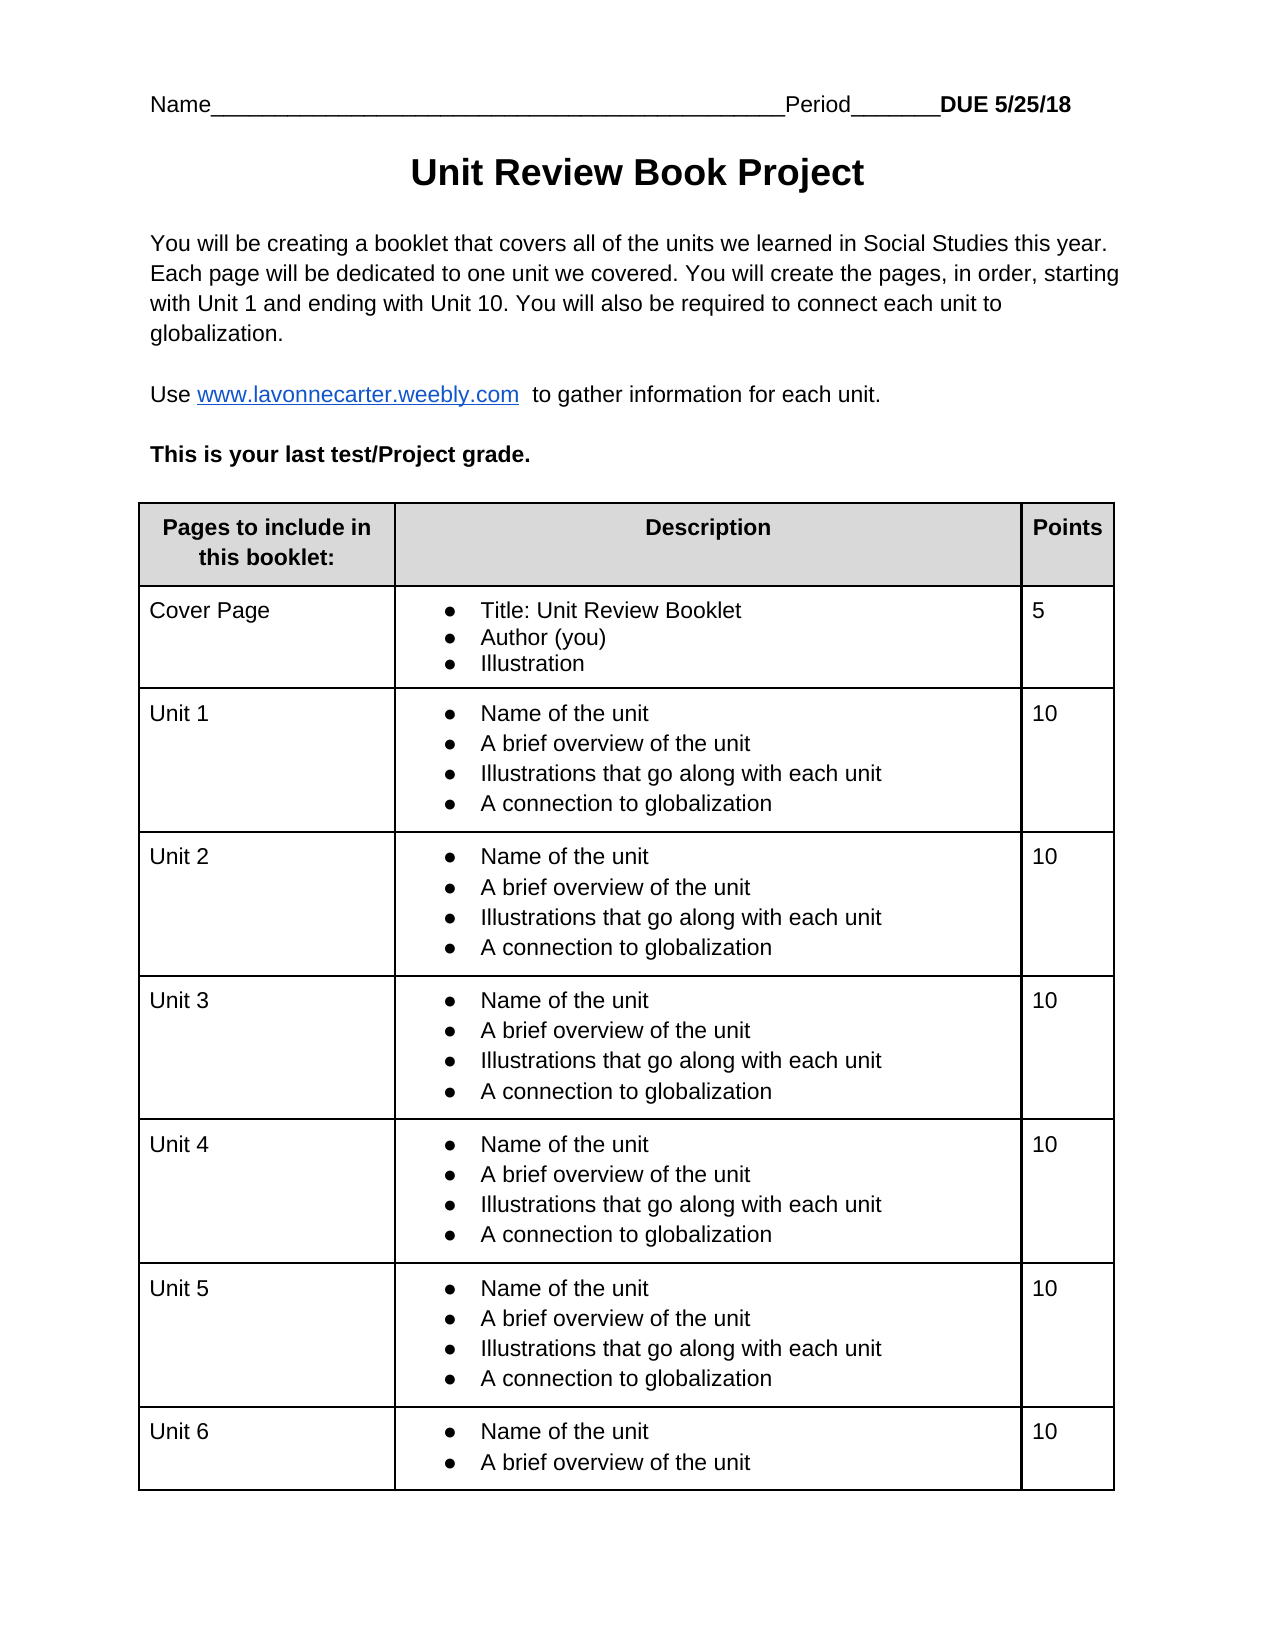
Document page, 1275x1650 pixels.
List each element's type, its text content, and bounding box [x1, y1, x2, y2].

table_cell 5 [1023, 587, 1113, 687]
table_cell Name of the unit A brief overview of the unit Illustrations that go along with each unit A connection to globalization [396, 1120, 1020, 1262]
table_cell Unit 1 [140, 689, 394, 831]
text Use www.lavonnecarter.weebly.com to gather information for each unit. [150, 381, 1125, 407]
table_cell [396, 1408, 1020, 1489]
table_cell Unit 6 [140, 1408, 394, 1489]
table_cell Unit 4 [140, 1120, 394, 1262]
table_cell 10 [1023, 1264, 1113, 1406]
text Unit Review Book Project [150, 150, 1125, 193]
table_cell Name of the unit A brief overview of the unit Illustrations that go along with each unit A connection to globalization [396, 977, 1020, 1118]
text This is your last test/Project grade. [150, 441, 1125, 468]
table_cell Unit 5 [140, 1264, 394, 1406]
table_cell 10 [1023, 1408, 1113, 1489]
text You will be creating a booklet that covers all of the units we learned in Social Studies this year. Each page will be dedicated to one unit we covered. You will create the pages, in order, starting with Unit 1 and ending with Unit 10. You will also be required to connect each unit to globalization. [150, 230, 1125, 347]
table_cell 10 [1023, 1120, 1113, 1262]
table_cell Cover Page [140, 587, 394, 687]
table_cell Name of the unit A brief overview of the unit Illustrations that go along with each unit A connection to globalization [396, 689, 1020, 831]
table_cell Unit 3 [140, 977, 394, 1118]
table_cell 10 [1023, 689, 1113, 831]
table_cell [396, 1264, 1020, 1406]
table_header Pages to include in this booklet: [140, 504, 394, 585]
table_cell Unit 2 [140, 833, 394, 974]
table_cell 10 [1023, 977, 1113, 1118]
table_header Points [1023, 504, 1113, 585]
table_cell Name of the unit A brief overview of the unit Illustrations that go along with each unit A connection to globalization [396, 833, 1020, 974]
table_header Description [396, 504, 1020, 585]
table_cell 10 [1023, 833, 1113, 974]
table_cell Title: Unit Review Booklet Author (you) Illustration [396, 587, 1020, 687]
